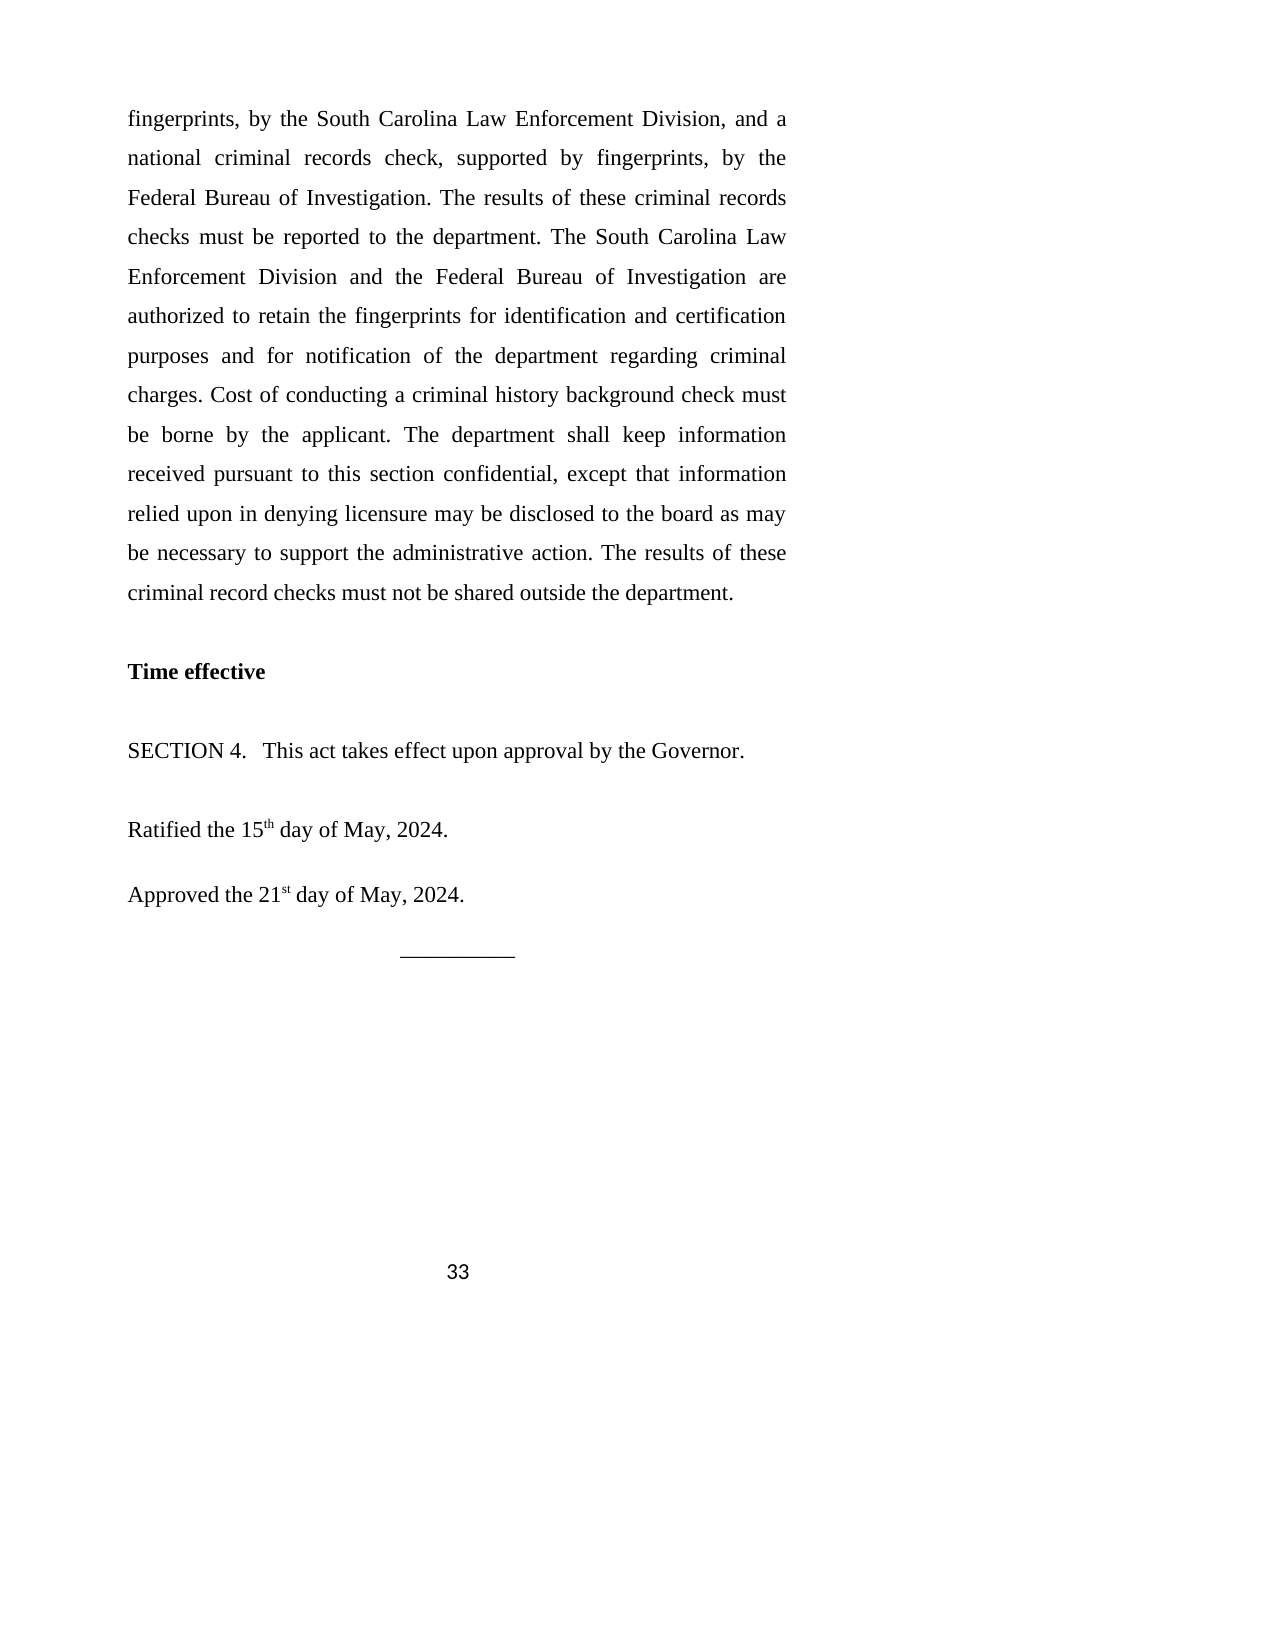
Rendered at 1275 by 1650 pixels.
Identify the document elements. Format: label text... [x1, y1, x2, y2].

text Ratified the 15th day of May, 2024. [127, 816, 787, 842]
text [127, 105, 787, 605]
text Approved the 21st day of May, 2024. [127, 881, 787, 908]
text SECTION 4. This act takes effect upon approval by the Governor. [127, 737, 787, 763]
text __________ [127, 934, 787, 961]
text Time effective [127, 658, 787, 684]
